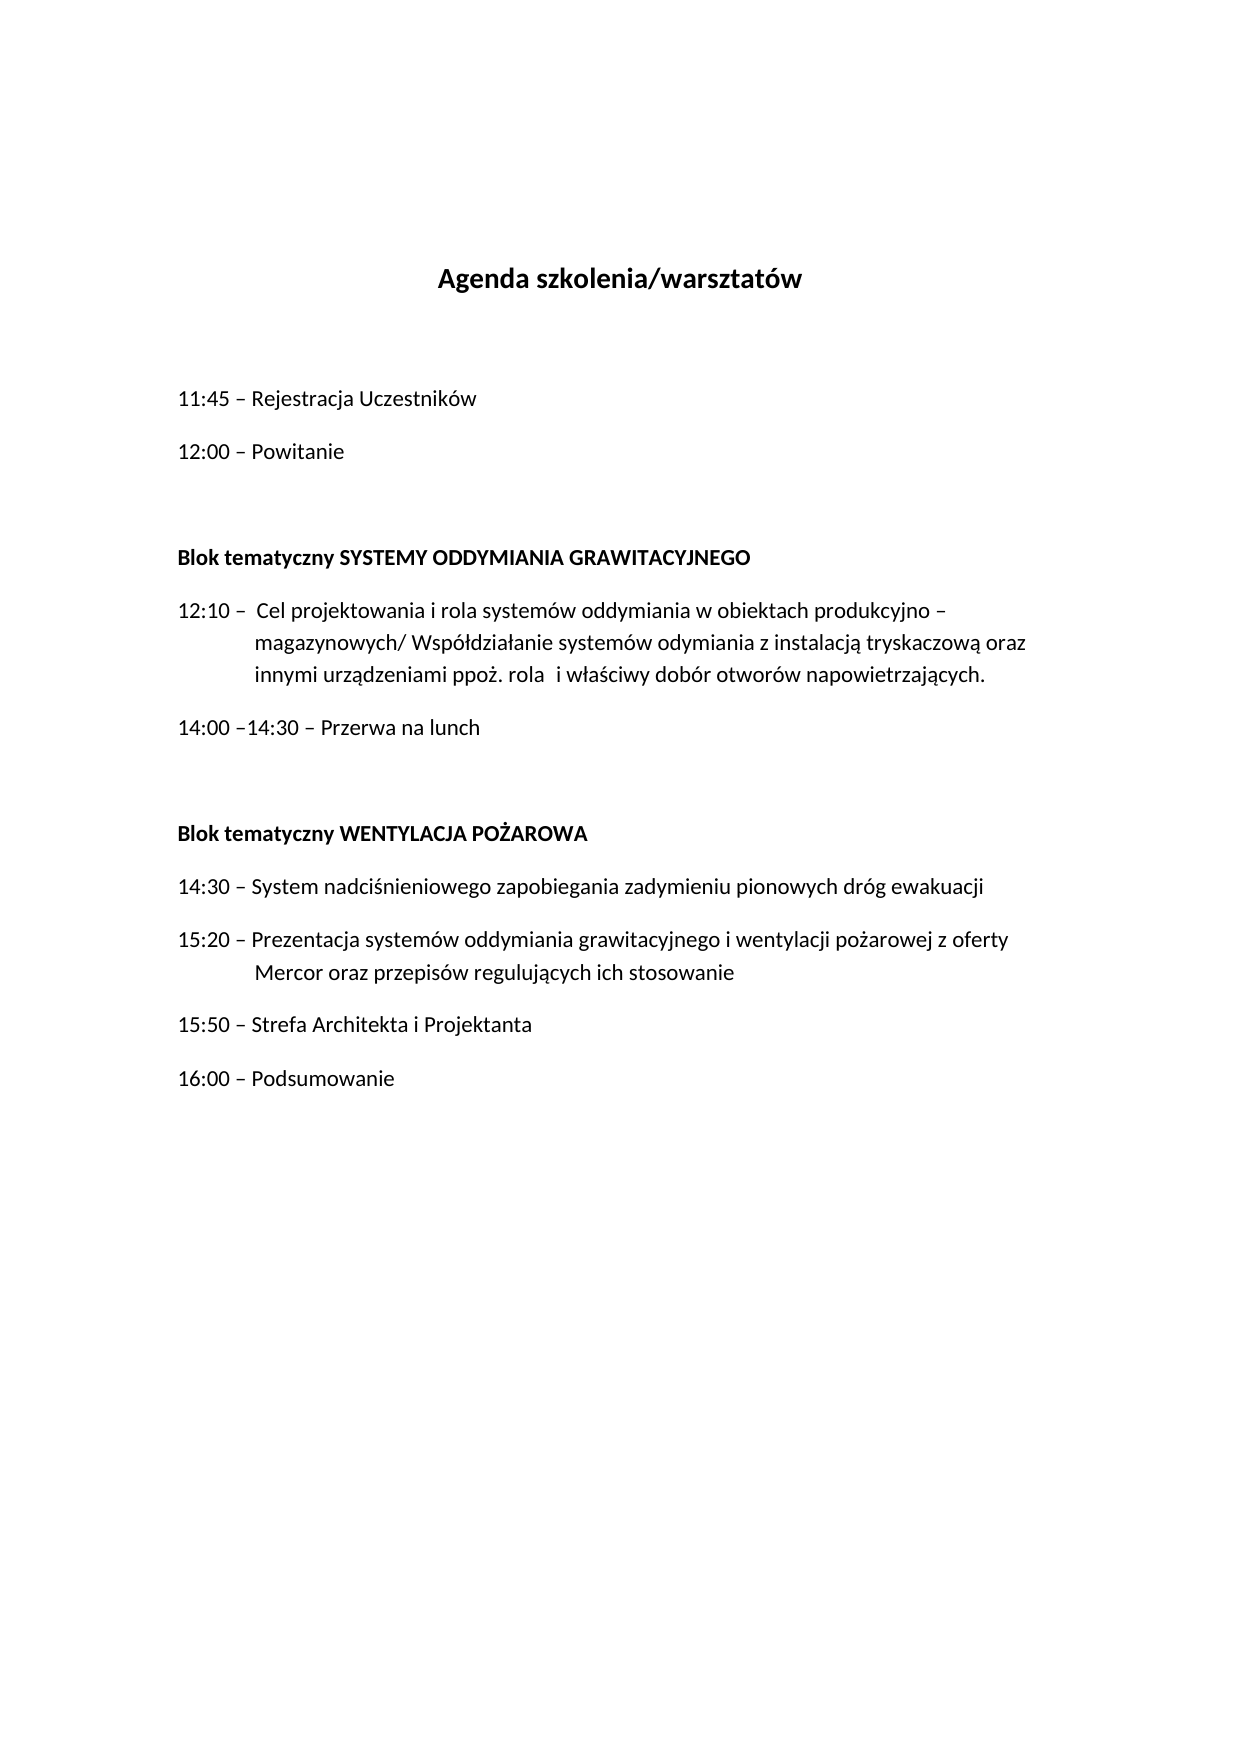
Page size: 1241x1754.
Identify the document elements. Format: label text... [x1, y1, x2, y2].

text 12:10 – Cel projektowania i rola systemów oddymiania w obiektach produkcyjno – magazynowych/ Współdziałanie systemów odymiania z instalacją tryskaczową oraz innymi urządzeniami ppoż. rola i właściwy dobór otworów napowietrzających. [177, 596, 1063, 688]
text 11:45 – Rejestracja Uczestników [177, 384, 1063, 412]
text Blok tematyczny SYSTEMY ODDYMIANIA GRAWITACYJNEGO [177, 543, 1063, 571]
text Agenda szkolenia/warsztatów [177, 260, 1063, 296]
text 15:20 – Prezentacja systemów oddymiania grawitacyjnego i wentylacji pożarowej z oferty Mercor oraz przepisów regulujących ich stosowanie [177, 925, 1063, 986]
text 12:00 – Powitanie [177, 437, 1063, 465]
text 14:00 –14:30 – Przerwa na lunch [177, 713, 1063, 741]
text 16:00 – Podsumowanie [177, 1064, 1063, 1092]
text 14:30 – System nadciśnieniowego zapobiegania zadymieniu pionowych dróg ewakuacji [177, 872, 1063, 900]
text 15:50 – Strefa Architekta i Projektanta [177, 1011, 1063, 1039]
text Blok tematyczny WENTYLACJA POŻAROWA [177, 819, 1063, 847]
